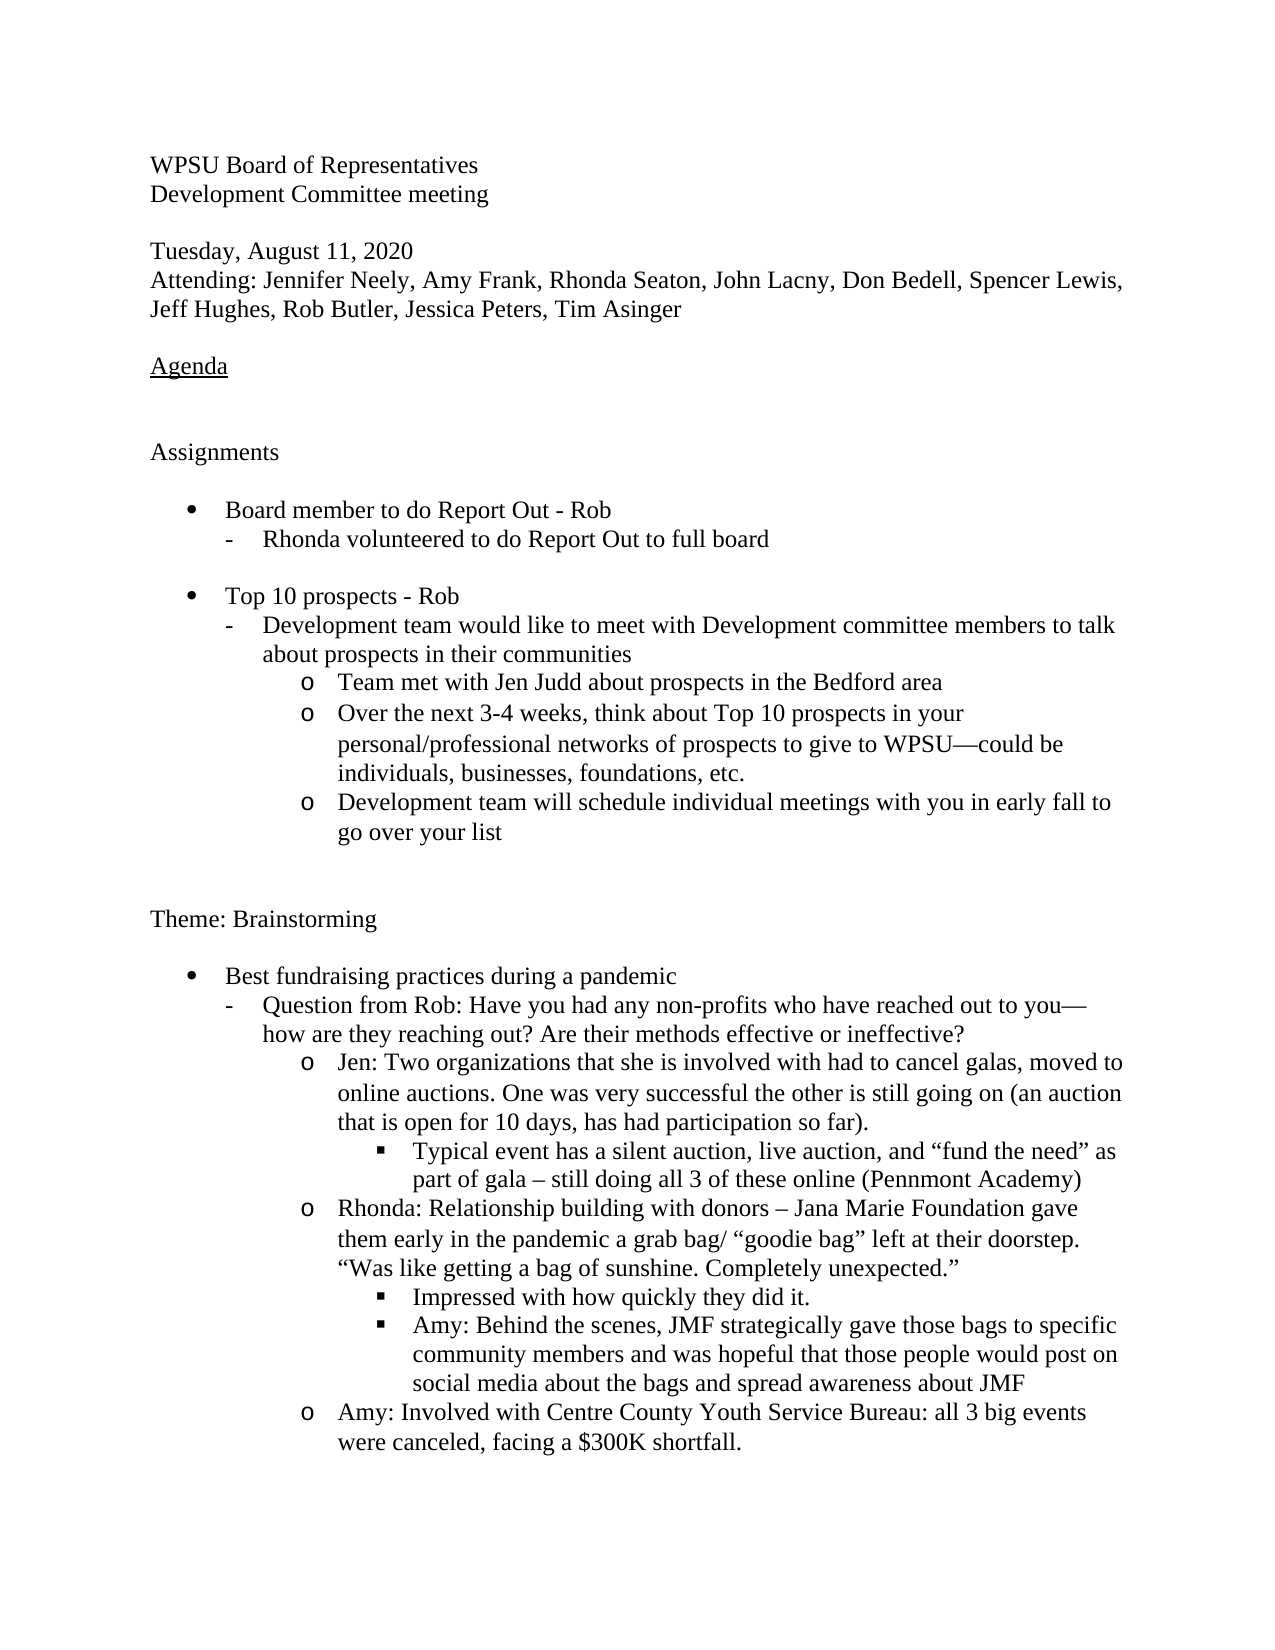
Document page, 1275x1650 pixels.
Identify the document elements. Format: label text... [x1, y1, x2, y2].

text WPSU Board of Representatives [150, 150, 1125, 179]
list Rhonda volunteered to do Report Out to full board [225, 524, 1125, 552]
list Impressed with how quickly they did it. [375, 1282, 1125, 1310]
text Attending: Jennifer Neely, Amy Frank, Rhonda Seaton, John Lacny, Don Bedell, Spencer Lewis, Jeff Hughes, Rob Butler, Jessica Peters, Tim Asinger [150, 265, 1125, 322]
list Team met with Jen Judd about prospects in the Bedford area [300, 667, 1125, 698]
list Typical event has a silent auction, live auction, and “fund the need” as part of gala – still doing all 3 of these online (Pennmont Academy) [375, 1136, 1125, 1193]
text Assignments [150, 437, 1125, 466]
text Theme: Brainstorming [150, 904, 1125, 932]
list Amy: Involved with Centre County Youth Service Bureau: all 3 big events were canceled, facing a $300K shortfall. [300, 1397, 1125, 1456]
list Board member to do Report Out - Rob [187, 495, 1125, 524]
list Rhonda: Relationship building with donors – Jana Marie Foundation gave them early in the pandemic a grab bag/ “goodie bag” left at their doorstep. “Was like getting a bag of sunshine. Completely unexpected.” [300, 1193, 1125, 1282]
list Jen: Two organizations that she is involved with had to cancel galas, moved to online auctions. One was very successful the other is still going on (an auction that is open for 10 days, has had participation so far). [300, 1047, 1125, 1136]
text Tuesday, August 11, 2020 [150, 236, 1125, 265]
list Top 10 prospects - Rob [187, 581, 1125, 610]
list Best fundraising practices during a pandemic [187, 961, 1125, 990]
text Development Committee meeting [150, 179, 1125, 207]
list Development team will schedule individual meetings with you in early fall to go over your list [300, 787, 1125, 846]
text Agenda [150, 351, 1125, 380]
list Over the next 3-4 weeks, think about Top 10 prospects in your personal/professional networks of prospects to give to WPSU—could be individuals, businesses, foundations, etc. [300, 698, 1125, 787]
list Amy: Behind the scenes, JMF strategically gave those bags to specific community members and was hopeful that those people would post on social media about the bags and spread awareness about JMF [375, 1310, 1125, 1397]
list Development team would like to meet with Development committee members to talk about prospects in their communities [225, 610, 1125, 667]
list Question from Rob: Have you had any non-profits who have reached out to you—how are they reaching out? Are their methods effective or ineffective? [225, 990, 1125, 1047]
